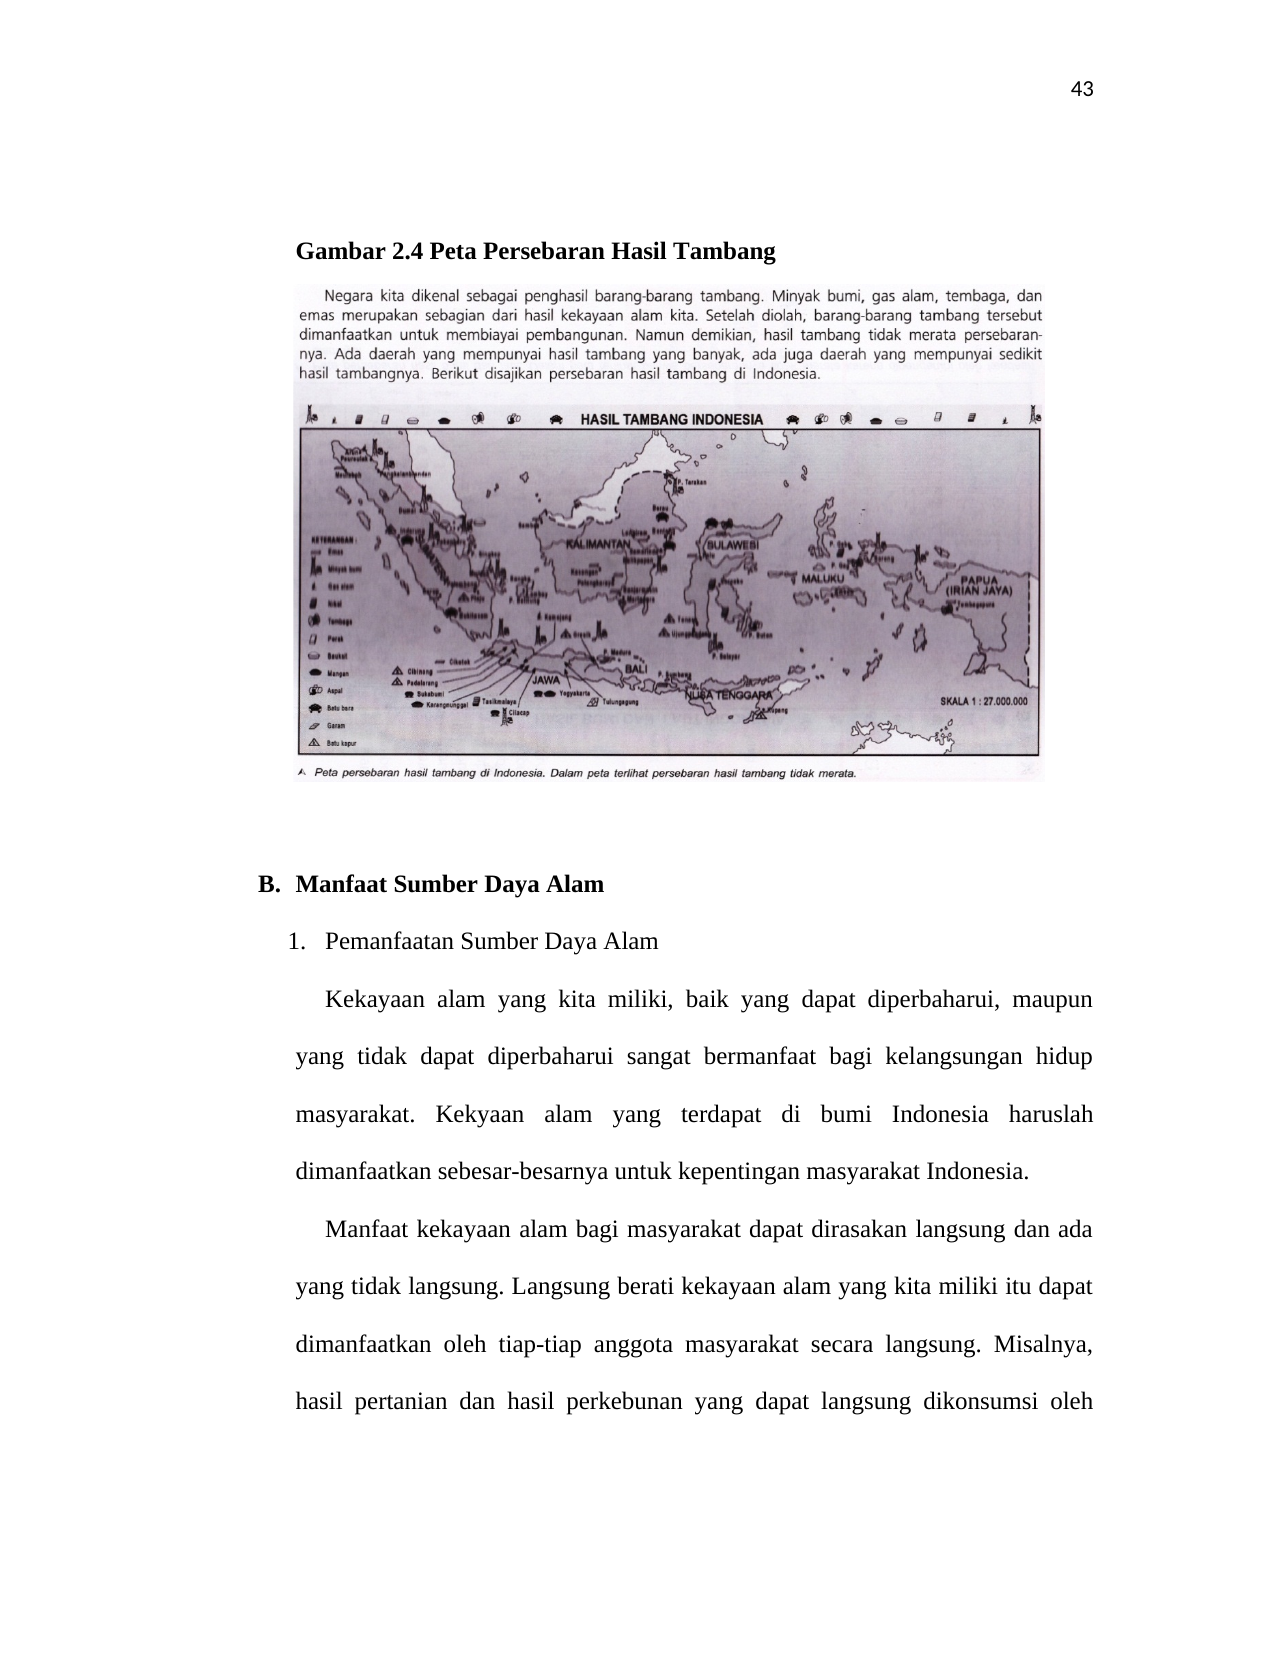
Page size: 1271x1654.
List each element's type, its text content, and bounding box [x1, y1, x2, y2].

list Kekayaan alam yang kita miliki, baik yang dapat diperbaharui, maupun yang tidak dapat diperbaharui sangat bermanfaat bagi kelangsungan hidup masyarakat. Kekyaan alam yang terdapat di bumi Indonesia haruslah dimanfaatkan sebesar-besarnya untuk kepentingan masyarakat Indonesia. [295, 984, 1094, 1185]
list Manfaat Sumber Daya Alam [258, 869, 1094, 897]
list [295, 1214, 1094, 1415]
list Gambar 2.4 Peta Persebaran Hasil Tambang [295, 236, 1094, 265]
picture [293, 284, 1045, 782]
list Pemanfaatan Sumber Daya Alam [287, 926, 1094, 955]
